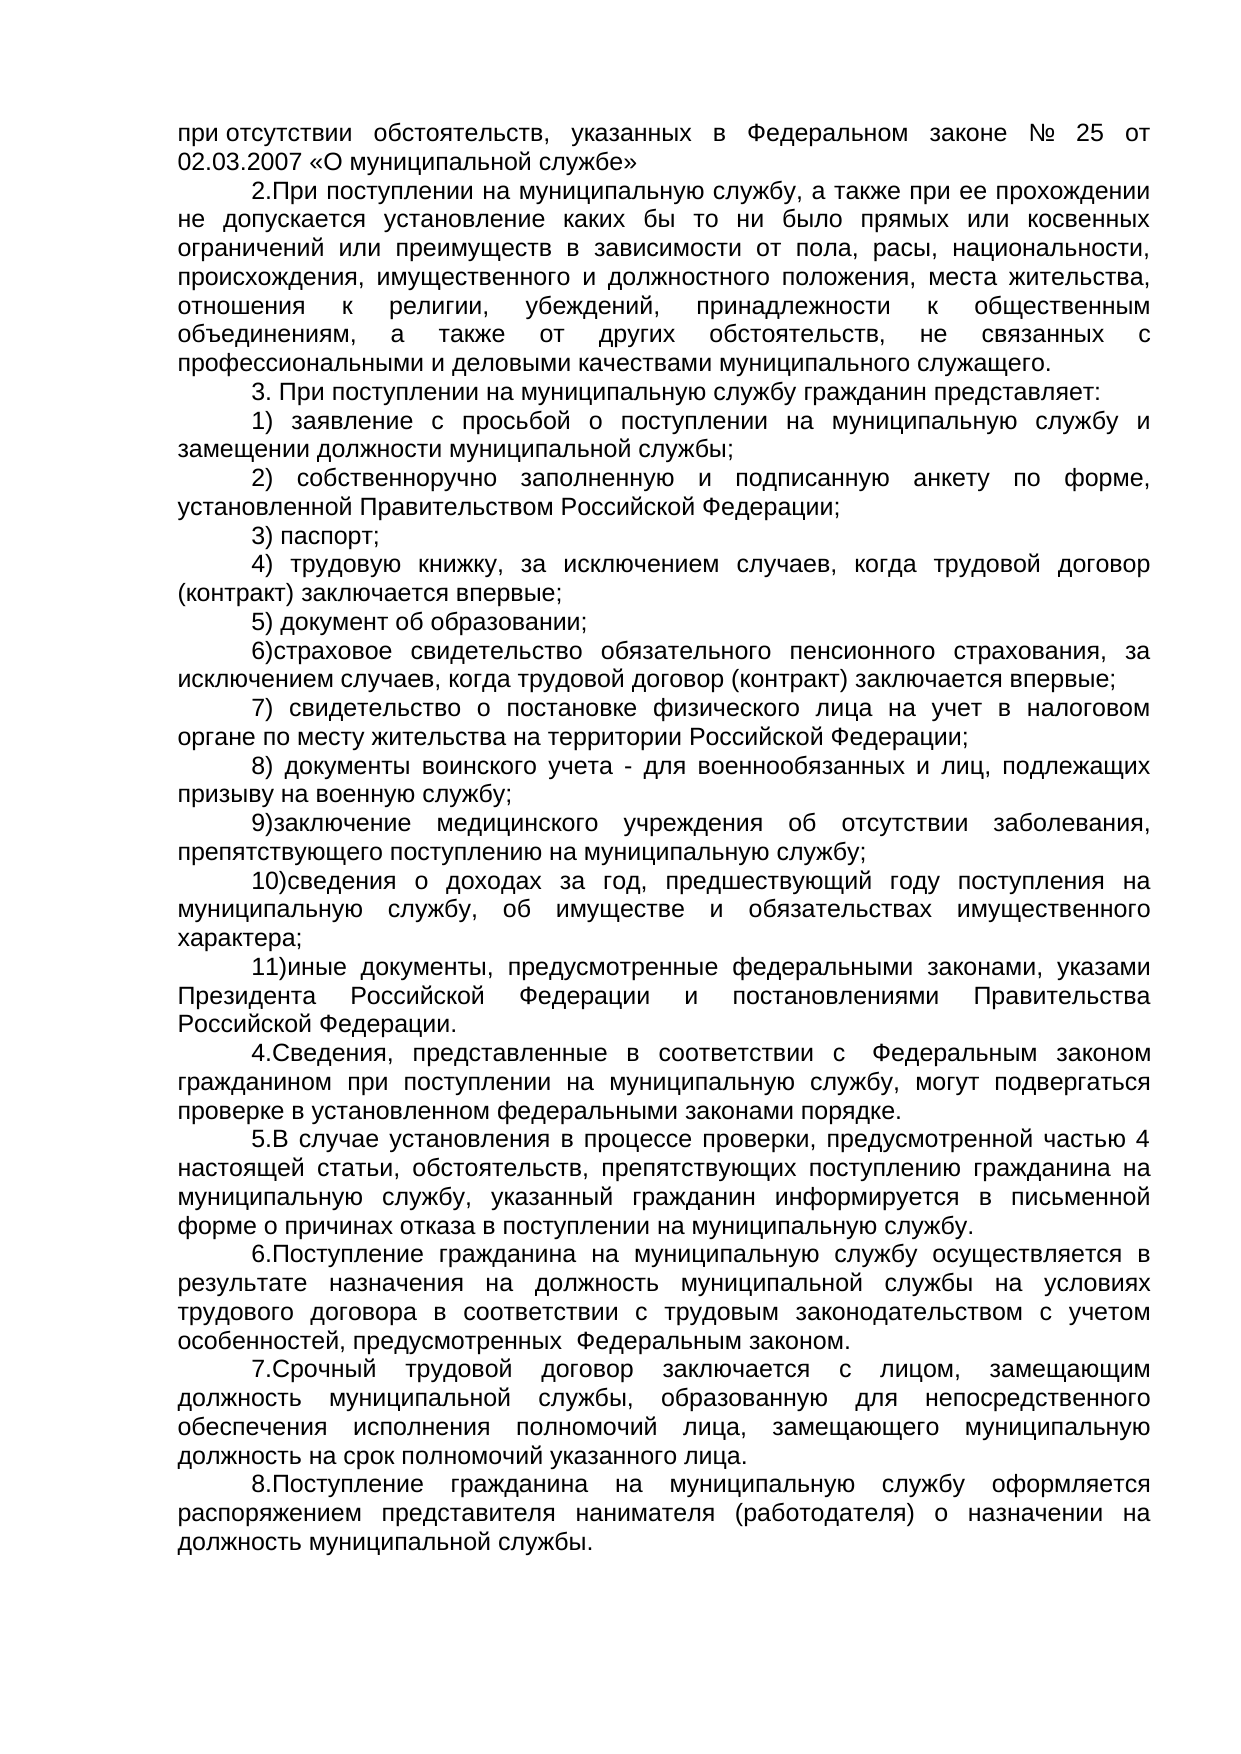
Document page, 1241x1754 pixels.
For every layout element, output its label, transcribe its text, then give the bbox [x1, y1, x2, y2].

text 9)заключение медицинского учреждения об отсутствии заболевания, препятствующего поступлению на муниципальную службу; [177, 808, 1152, 866]
text 4.Сведения, представленные в соответствии с Федеральным законом гражданином при поступлении на муниципальную службу, могут подвергаться проверке в установленном федеральными законами порядке. [177, 1038, 1152, 1124]
text 5) документ об образовании; [177, 607, 1152, 636]
text 3. При поступлении на муниципальную службу гражданин представляет: [177, 377, 1152, 406]
text 8) документы воинского учета - для военнообязанных и лиц, подлежащих призыву на военную службу; [177, 751, 1152, 808]
text 2.При поступлении на муниципальную службу, а также при ее прохождении не допускается установление каких бы то ни было прямых или косвенных ограничений или преимуществ в зависимости от пола, расы, национальности, происхождения, имущественного и должностного положения, места жительства, отношения к религии, убеждений, принадлежности к общественным объединениям, а также от других обстоятельств, не связанных с профессиональными и деловыми качествами муниципального служащего. [177, 176, 1152, 377]
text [177, 118, 1152, 176]
text 6)страховое свидетельство обязательного пенсионного страхования, за исключением случаев, когда трудовой договор (контракт) заключается впервые; [177, 636, 1152, 693]
text 7.Срочный трудовой договор заключается с лицом, замещающим должность муниципальной службы, образованную для непосредственного обеспечения исполнения полномочий лица, замещающего муниципальную должность на срок полномочий указанного лица. [177, 1354, 1152, 1469]
text 5.В случае установления в процессе проверки, предусмотренной частью 4 настоящей статьи, обстоятельств, препятствующих поступлению гражданина на муниципальную службу, указанный гражданин информируется в письменной форме о причинах отказа в поступлении на муниципальную службу. [177, 1124, 1152, 1239]
text 8.Поступление гражданина на муниципальную службу оформляется распоряжением представителя нанимателя (работодателя) о назначении на должность муниципальной службы. [177, 1469, 1152, 1556]
text 11)иные документы, предусмотренные федеральными законами, указами Президента Российской Федерации и постановлениями Правительства Российской Федерации. [177, 952, 1152, 1038]
text 3) паспорт; [177, 521, 1152, 549]
text 7) свидетельство о постановке физического лица на учет в налоговом органе по месту жительства на территории Российской Федерации; [177, 693, 1152, 751]
text 2) собственноручно заполненную и подписанную анкету по форме, установленной Правительством Российской Федерации; [177, 463, 1152, 521]
text 10)сведения о доходах за год, предшествующий году поступления на муниципальную службу, об имуществе и обязательствах имущественного характера; [177, 866, 1152, 952]
text 4) трудовую книжку, за исключением случаев, когда трудовой договор (контракт) заключается впервые; [177, 549, 1152, 607]
text 6.Поступление гражданина на муниципальную службу осуществляется в результате назначения на должность муниципальной службы на условиях трудового договора в соответствии с трудовым законодательством с учетом особенностей, предусмотренных Федеральным законом. [177, 1239, 1152, 1354]
text 1) заявление с просьбой о поступлении на муниципальную службу и замещении должности муниципальной службы; [177, 406, 1152, 463]
